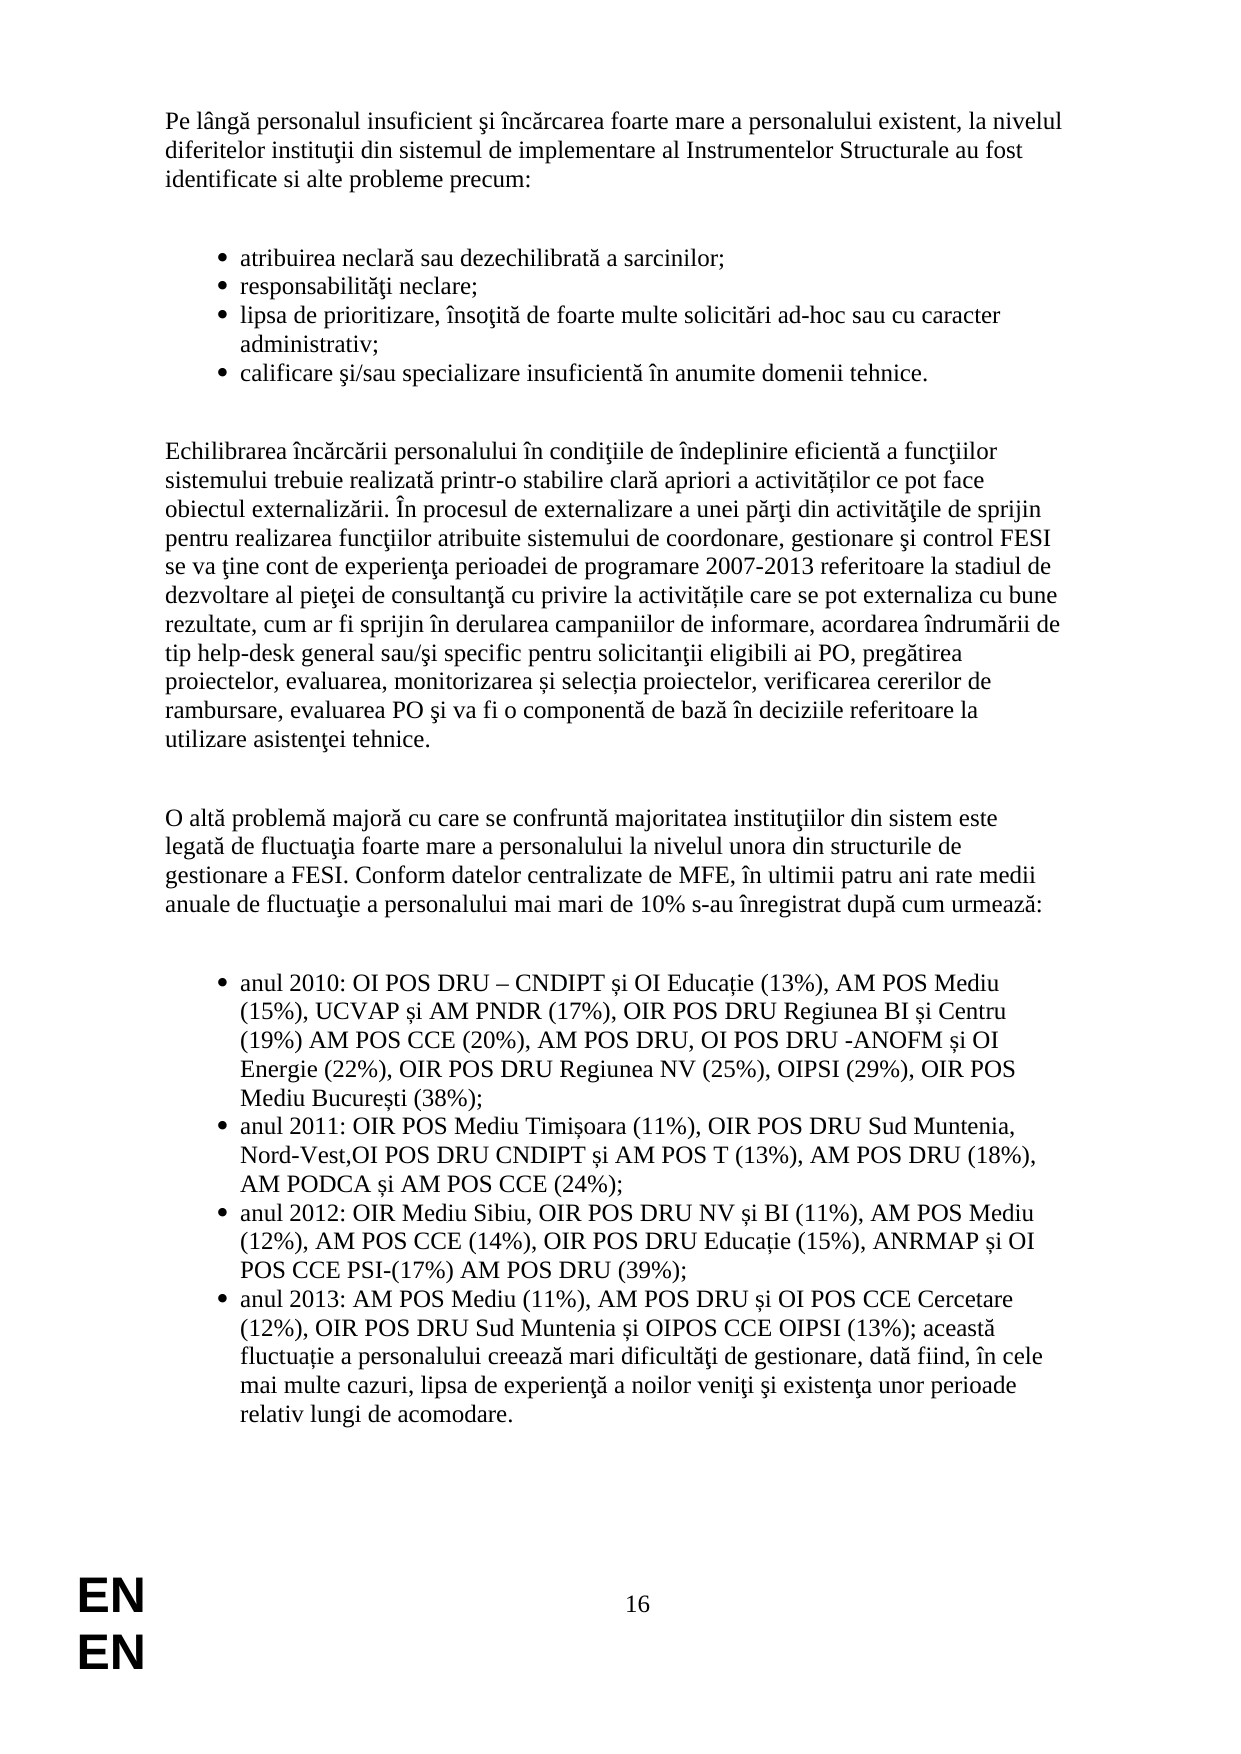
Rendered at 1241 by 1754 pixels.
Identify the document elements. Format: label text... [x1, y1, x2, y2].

list responsabilităţi neclare; [218, 271, 1063, 300]
list anul 2011: OIR POS Mediu Timișoara (11%), OIR POS DRU Sud Muntenia, Nord-Vest,OI POS DRU CNDIPT și AM POS T (13%), AM POS DRU (18%), AM PODCA și AM POS CCE (24%); [218, 1111, 1063, 1198]
list anul 2010: OI POS DRU – CNDIPT și OI Educație (13%), AM POS Mediu (15%), UCVAP și AM PNDR (17%), OIR POS DRU Regiunea BI și Centru (19%) AM POS CCE (20%), AM POS DRU, OI POS DRU -ANOFM și OI Energie (22%), OIR POS DRU Regiunea NV (25%), OIPSI (29%), OIR POS Mediu București (38%); [218, 968, 1063, 1111]
list anul 2013: AM POS Mediu (11%), AM POS DRU și OI POS CCE Cercetare (12%), OIR POS DRU Sud Muntenia și OIPOS CCE OIPSI (13%); această fluctuație a personalului creează mari dificultăţi de gestionare, dată fiind, în cele mai multe cazuri, lipsa de experienţă a noilor veniţi şi existenţa unor perioade relativ lungi de acomodare. [218, 1284, 1063, 1428]
list atribuirea neclară sau dezechilibrată a sarcinilor; [218, 243, 1063, 271]
list lipsa de prioritizare, însoţită de foarte multe solicitări ad-hoc sau cu caracter administrativ; [218, 300, 1063, 358]
list calificare şi/sau specializare insuficientă în anumite domenii tehnice. [218, 358, 1063, 386]
text Pe lângă personalul insuficient şi încărcarea foarte mare a personalului existent, la nivelul diferitelor instituţii din sistemul de implementare al Instrumentelor Structurale au fost identificate si alte probleme precum: [165, 106, 1063, 193]
text Echilibrarea încărcării personalului în condiţiile de îndeplinire eficientă a funcţiilor sistemului trebuie realizată printr-o stabilire clară apriori a activităților ce pot face obiectul externalizării. În procesul de externalizare a unei părţi din activităţile de sprijin pentru realizarea funcţiilor atribuite sistemului de coordonare, gestionare şi control FESI se va ţine cont de experienţa perioadei de programare 2007-2013 referitoare la stadiul de dezvoltare al pieţei de consultanţă cu privire la activitățile care se pot externaliza cu bune rezultate, cum ar fi sprijin în derularea campaniilor de informare, acordarea îndrumării de tip help-desk general sau/şi specific pentru solicitanţii eligibili ai PO, pregătirea proiectelor, evaluarea, monitorizarea și selecția proiectelor, verificarea cererilor de rambursare, evaluarea PO şi va fi o componentă de bază în deciziile referitoare la utilizare asistenţei tehnice. [165, 436, 1063, 753]
list anul 2012: OIR Mediu Sibiu, OIR POS DRU NV și BI (11%), AM POS Mediu (12%), AM POS CCE (14%), OIR POS DRU Educație (15%), ANRMAP și OI POS CCE PSI-(17%) AM POS DRU (39%); [218, 1198, 1063, 1284]
text O altă problemă majoră cu care se confruntă majoritatea instituţiilor din sistem este legată de fluctuaţia foarte mare a personalului la nivelul unora din structurile de gestionare a FESI. Conform datelor centralizate de MFE, în ultimii patru ani rate medii anuale de fluctuaţie a personalului mai mari de 10% s-au înregistrat după cum urmează: [165, 803, 1063, 918]
